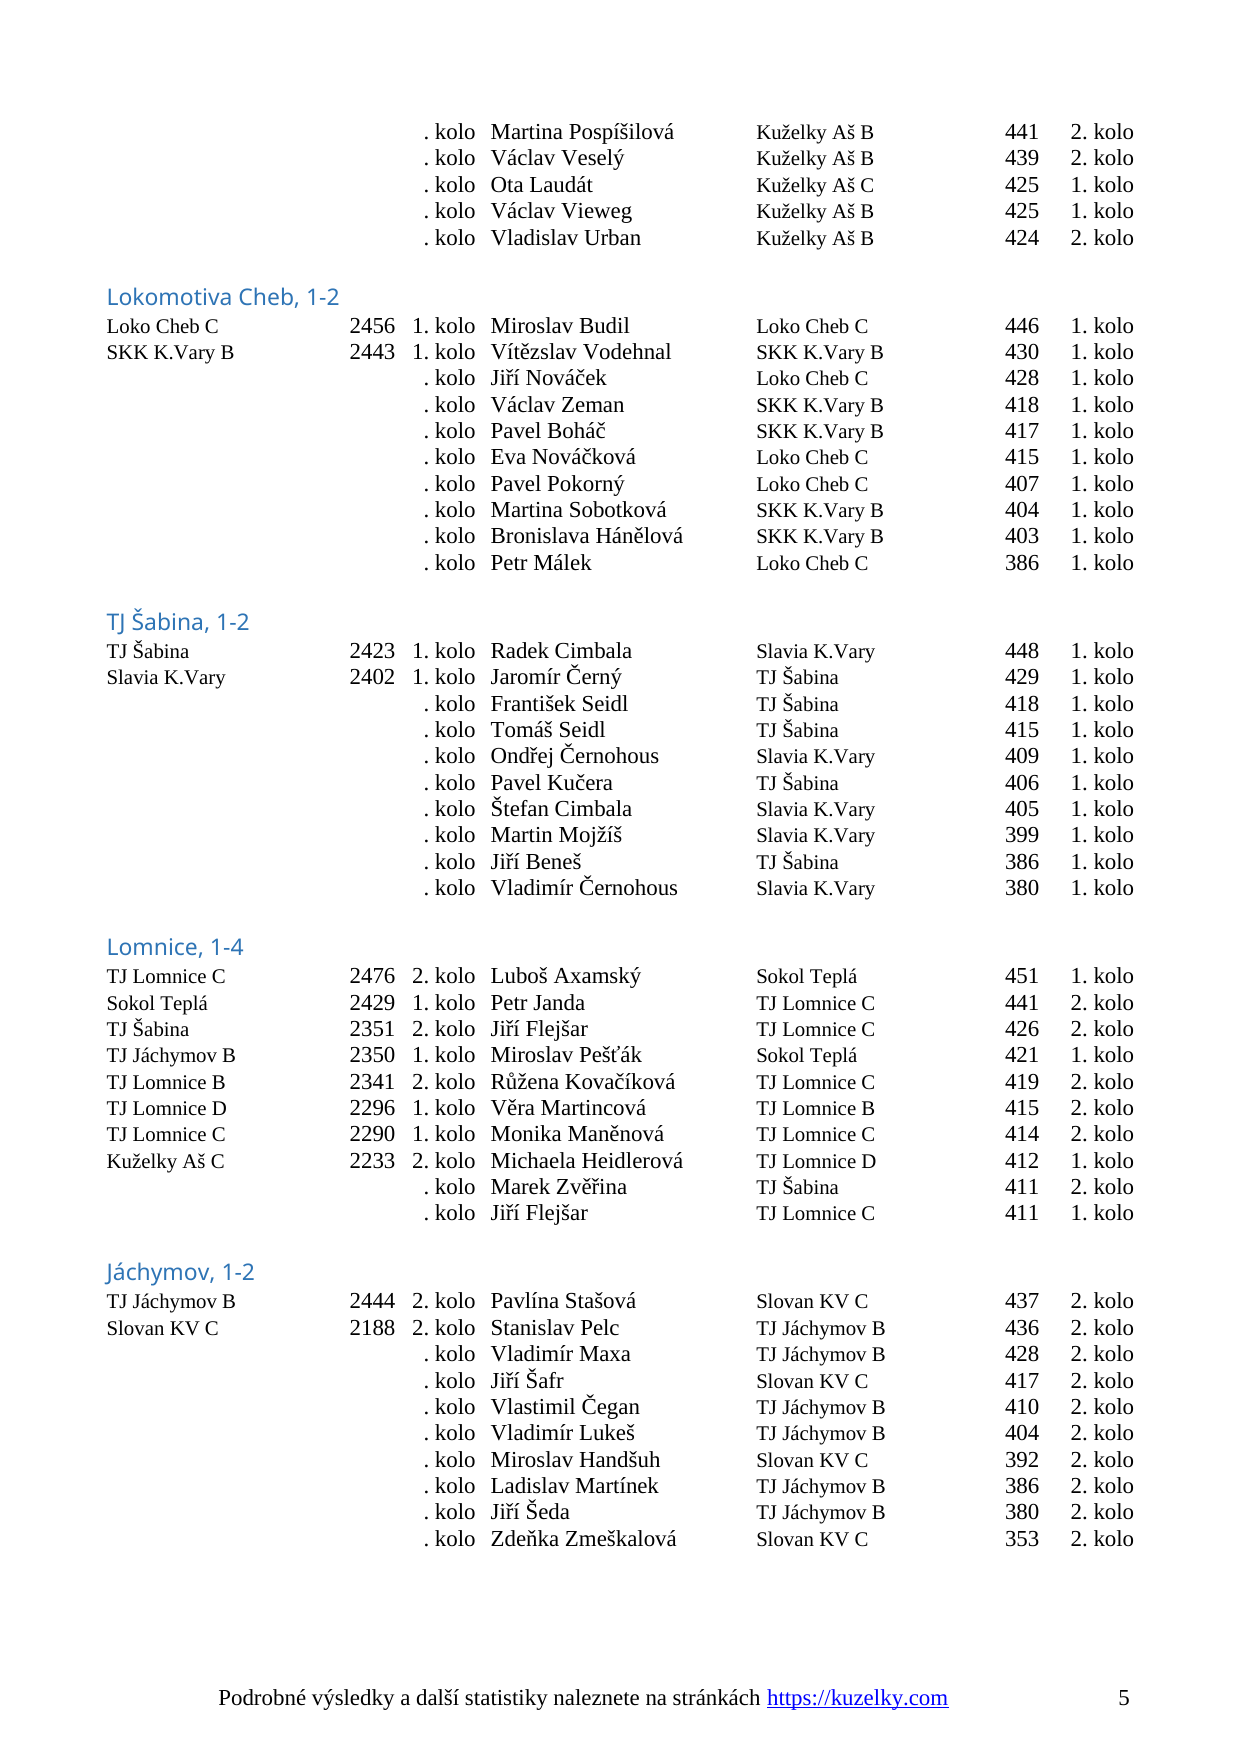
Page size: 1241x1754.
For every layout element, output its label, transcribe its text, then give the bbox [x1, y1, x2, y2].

text SKK K.Vary B 2443 1. kolo Vítězslav Vodehnal SKK K.Vary B 430 1. kolo [106, 338, 1134, 364]
text . kolo Václav Zeman SKK K.Vary B 418 1. kolo [106, 391, 1134, 417]
text . kolo Tomáš Seidl TJ Šabina 415 1. kolo [106, 716, 1134, 742]
subtitle Lomnice, 1-4 [106, 931, 1134, 962]
text TJ Šabina 2423 1. kolo Radek Cimbala Slavia K.Vary 448 1. kolo [106, 637, 1134, 663]
subtitle TJ Šabina, 1-2 [106, 606, 1134, 637]
text . kolo Vladimír Lukeš TJ Jáchymov B 404 2. kolo [106, 1419, 1134, 1446]
text TJ Lomnice B 2341 2. kolo Růžena Kovačíková TJ Lomnice C 419 2. kolo [106, 1068, 1134, 1094]
text . kolo Ota Laudát Kuželky Aš C 425 1. kolo [106, 171, 1134, 197]
text Sokol Teplá 2429 1. kolo Petr Janda TJ Lomnice C 441 2. kolo [106, 989, 1134, 1015]
text . kolo Štefan Cimbala Slavia K.Vary 405 1. kolo [106, 795, 1134, 821]
text . kolo Petr Málek Loko Cheb C 386 1. kolo [106, 549, 1134, 575]
text . kolo Pavel Pokorný Loko Cheb C 407 1. kolo [106, 470, 1134, 496]
text . kolo Pavel Boháč SKK K.Vary B 417 1. kolo [106, 417, 1134, 443]
text . kolo Martin Mojžíš Slavia K.Vary 399 1. kolo [106, 821, 1134, 848]
text . kolo Martina Pospíšilová Kuželky Aš B 441 2. kolo [106, 118, 1134, 144]
text TJ Jáchymov B 2350 1. kolo Miroslav Pešťák Sokol Teplá 421 1. kolo [106, 1041, 1134, 1068]
text . kolo Ondřej Černohous Slavia K.Vary 409 1. kolo [106, 742, 1134, 769]
text TJ Lomnice C 2290 1. kolo Monika Maněnová TJ Lomnice C 414 2. kolo [106, 1120, 1134, 1147]
text . kolo Vladimír Maxa TJ Jáchymov B 428 2. kolo [106, 1340, 1134, 1367]
text TJ Šabina 2351 2. kolo Jiří Flejšar TJ Lomnice C 426 2. kolo [106, 1015, 1134, 1041]
subtitle Jáchymov, 1-2 [106, 1256, 1134, 1288]
text Slovan KV C 2188 2. kolo Stanislav Pelc TJ Jáchymov B 436 2. kolo [106, 1314, 1134, 1340]
text . kolo Ladislav Martínek TJ Jáchymov B 386 2. kolo [106, 1472, 1134, 1498]
text . kolo Vlastimil Čegan TJ Jáchymov B 410 2. kolo [106, 1393, 1134, 1419]
text . kolo Václav Veselý Kuželky Aš B 439 2. kolo [106, 144, 1134, 171]
text . kolo Eva Nováčková Loko Cheb C 415 1. kolo [106, 443, 1134, 470]
text . kolo Jiří Beneš TJ Šabina 386 1. kolo [106, 848, 1134, 874]
text . kolo Pavel Kučera TJ Šabina 406 1. kolo [106, 769, 1134, 795]
text . kolo František Seidl TJ Šabina 418 1. kolo [106, 690, 1134, 716]
text . kolo Marek Zvěřina TJ Šabina 411 2. kolo [106, 1173, 1134, 1199]
text . kolo Miroslav Handšuh Slovan KV C 392 2. kolo [106, 1446, 1134, 1472]
text . kolo Vladimír Černohous Slavia K.Vary 380 1. kolo [106, 874, 1134, 901]
text Kuželky Aš C 2233 2. kolo Michaela Heidlerová TJ Lomnice D 412 1. kolo [106, 1147, 1134, 1173]
text . kolo Jiří Šafr Slovan KV C 417 2. kolo [106, 1367, 1134, 1393]
text Loko Cheb C 2456 1. kolo Miroslav Budil Loko Cheb C 446 1. kolo [106, 312, 1134, 338]
text . kolo Václav Vieweg Kuželky Aš B 425 1. kolo [106, 197, 1134, 223]
text Slavia K.Vary 2402 1. kolo Jaromír Černý TJ Šabina 429 1. kolo [106, 663, 1134, 690]
text . kolo Jiří Šeda TJ Jáchymov B 380 2. kolo [106, 1498, 1134, 1525]
text . kolo Bronislava Hánělová SKK K.Vary B 403 1. kolo [106, 522, 1134, 549]
text . kolo Jiří Flejšar TJ Lomnice C 411 1. kolo [106, 1199, 1134, 1226]
text TJ Lomnice C 2476 2. kolo Luboš Axamský Sokol Teplá 451 1. kolo [106, 962, 1134, 989]
subtitle Lokomotiva Cheb, 1-2 [106, 280, 1134, 312]
text . kolo Jiří Nováček Loko Cheb C 428 1. kolo [106, 364, 1134, 391]
text TJ Jáchymov B 2444 2. kolo Pavlína Stašová Slovan KV C 437 2. kolo [106, 1288, 1134, 1314]
text . kolo Vladislav Urban Kuželky Aš B 424 2. kolo [106, 223, 1134, 250]
text TJ Lomnice D 2296 1. kolo Věra Martincová TJ Lomnice B 415 2. kolo [106, 1094, 1134, 1120]
text . kolo Zdeňka Zmeškalová Slovan KV C 353 2. kolo [106, 1525, 1134, 1551]
text . kolo Martina Sobotková SKK K.Vary B 404 1. kolo [106, 496, 1134, 522]
